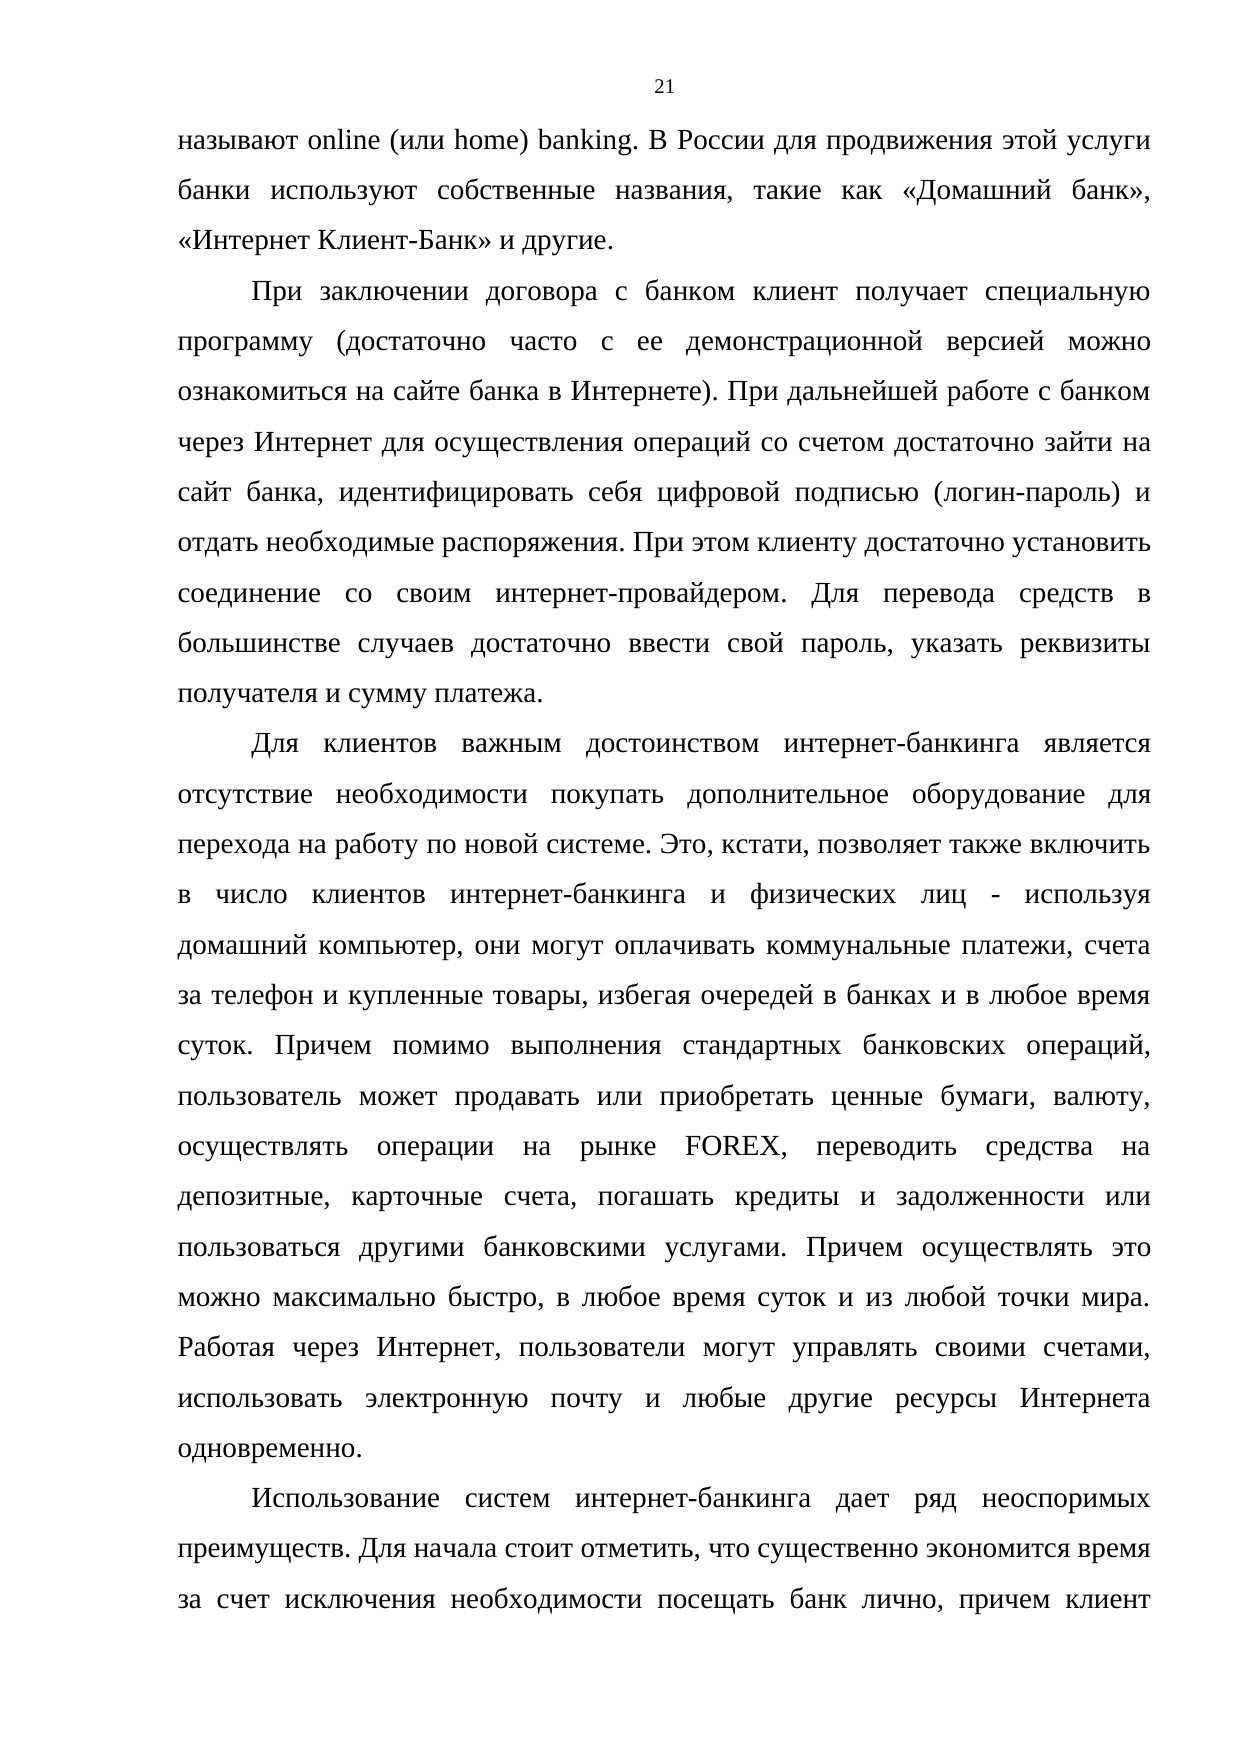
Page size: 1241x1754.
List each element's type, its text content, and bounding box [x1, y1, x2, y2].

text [177, 122, 1152, 256]
text Для клиентов важным достоинством интернет-банкинга является отсутствие необходимости покупать дополнительное оборудование для перехода на работу по новой системе. Это, кстати, позволяет также включить в число клиентов интернет-банкинга и физических лиц - используя домашний компьютер, они могут оплачивать коммунальные платежи, счета за телефон и купленные товары, избегая очередей в банках и в любое время суток. Причем помимо выполнения стандартных банковских операций, пользователь может продавать или приобретать ценные бумаги, валюту, осуществлять операции на рынке FOREX, переводить средства на депозитные, карточные счета, погашать кредиты и задолженности или пользоваться другими банковскими услугами. Причем осуществлять это можно максимально быстро, в любое время суток и из любой точки мира. Работая через Интернет, пользователи могут управлять своими счетами, использовать электронную почту и любые другие ресурсы Интернета одновременно. [177, 726, 1152, 1463]
text При заключении договора с банком клиент получает специальную программу (достаточно часто с ее демонстрационной версией можно ознакомиться на сайте банка в Интернете). При дальнейшей работе с банком через Интернет для осуществления операций со счетом достаточно зайти на сайт банка, идентифицировать себя цифровой подписью (логин-пароль) и отдать необходимые распоряжения. При этом клиенту достаточно установить соединение со своим интернет-провайдером. Для перевода средств в большинстве случаев достаточно ввести свой пароль, указать реквизиты получателя и сумму платежа. [177, 273, 1152, 709]
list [177, 1480, 1152, 1614]
